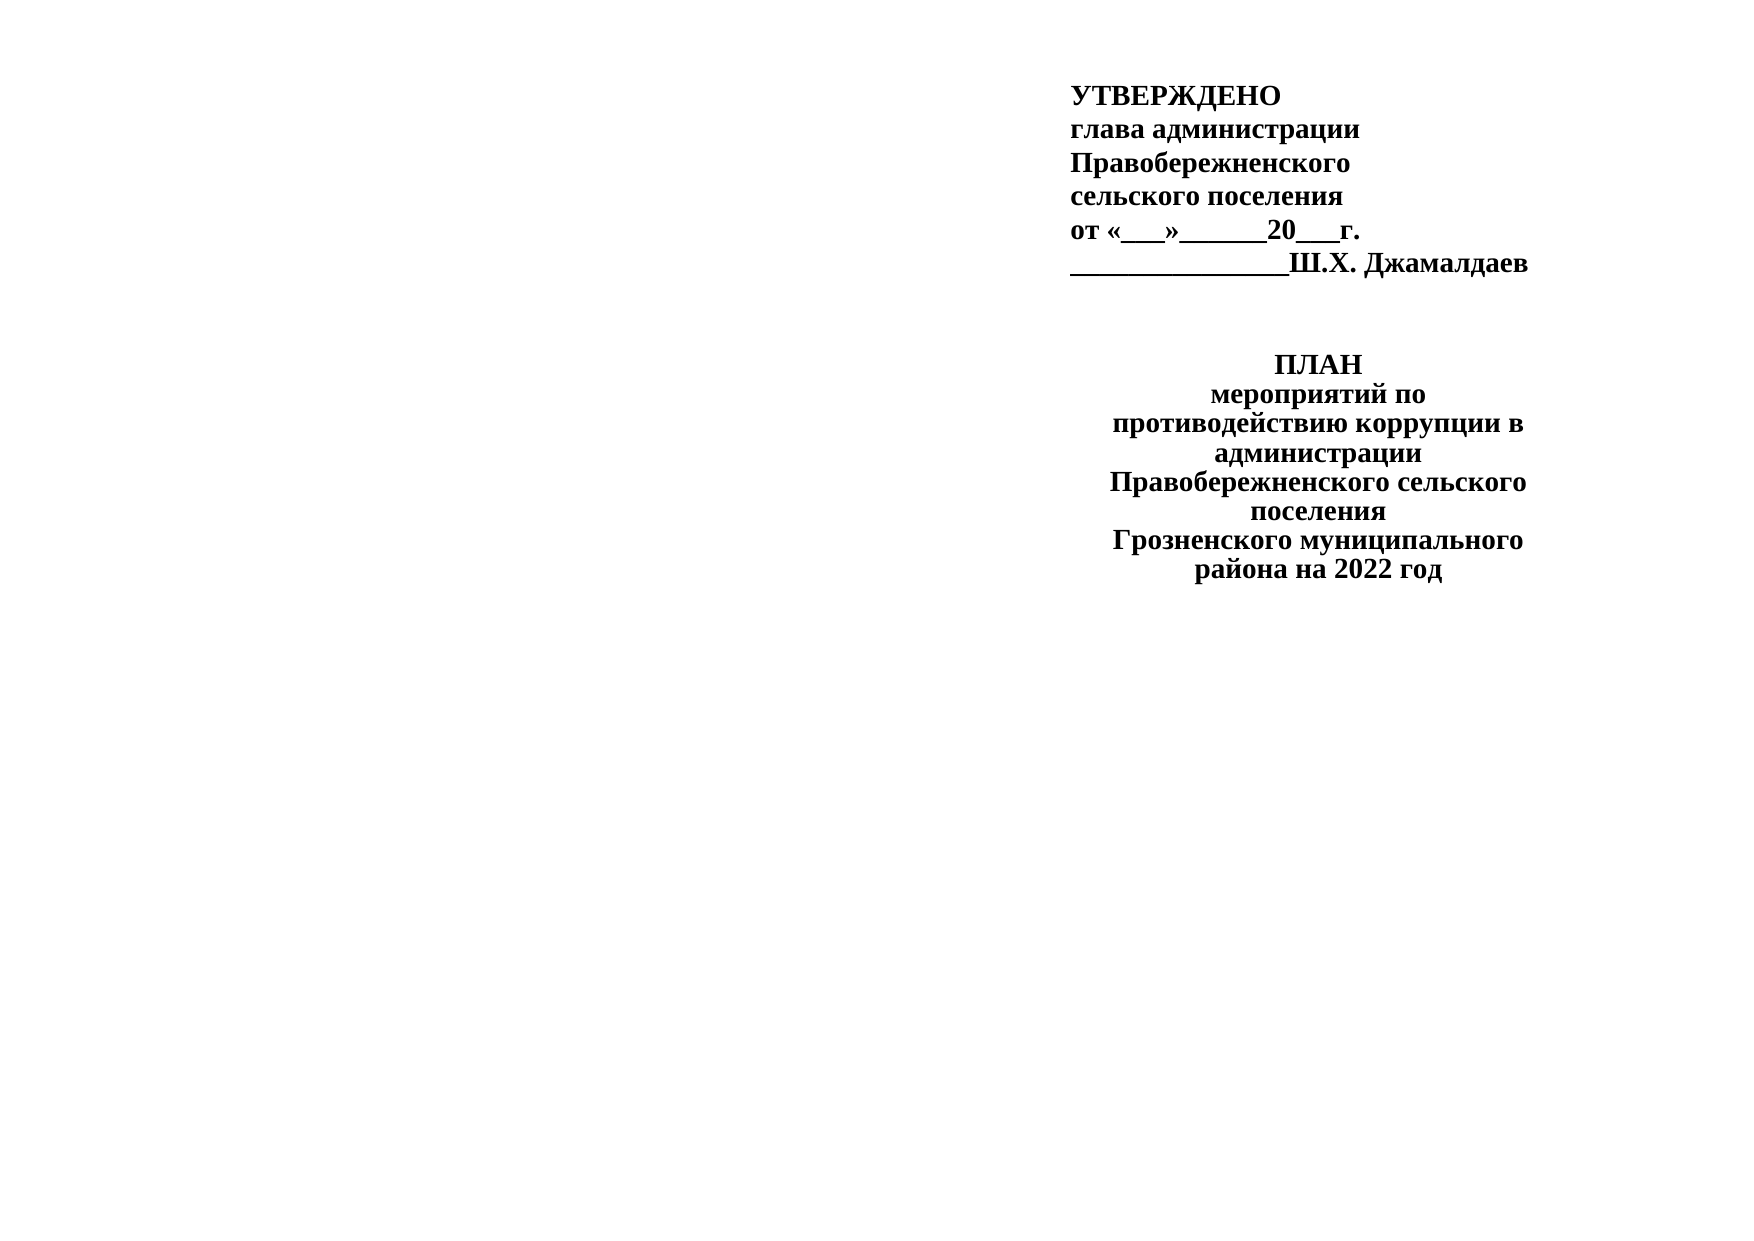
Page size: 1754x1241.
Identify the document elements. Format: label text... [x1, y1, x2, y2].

text глава администрации Правобережненского сельского поселения [1070, 111, 1477, 212]
text _______________Ш.Х. Джамалдаев [1070, 246, 1529, 279]
text Грозненского муниципального района на 2022 год [1108, 526, 1529, 584]
text УТВЕРЖДЕНО [1070, 78, 1477, 111]
text от «___»______20___г. [1070, 212, 1477, 246]
text ПЛАН мероприятий по противодействию коррупции в администрации Правобережненского сельского поселения [1108, 351, 1529, 526]
